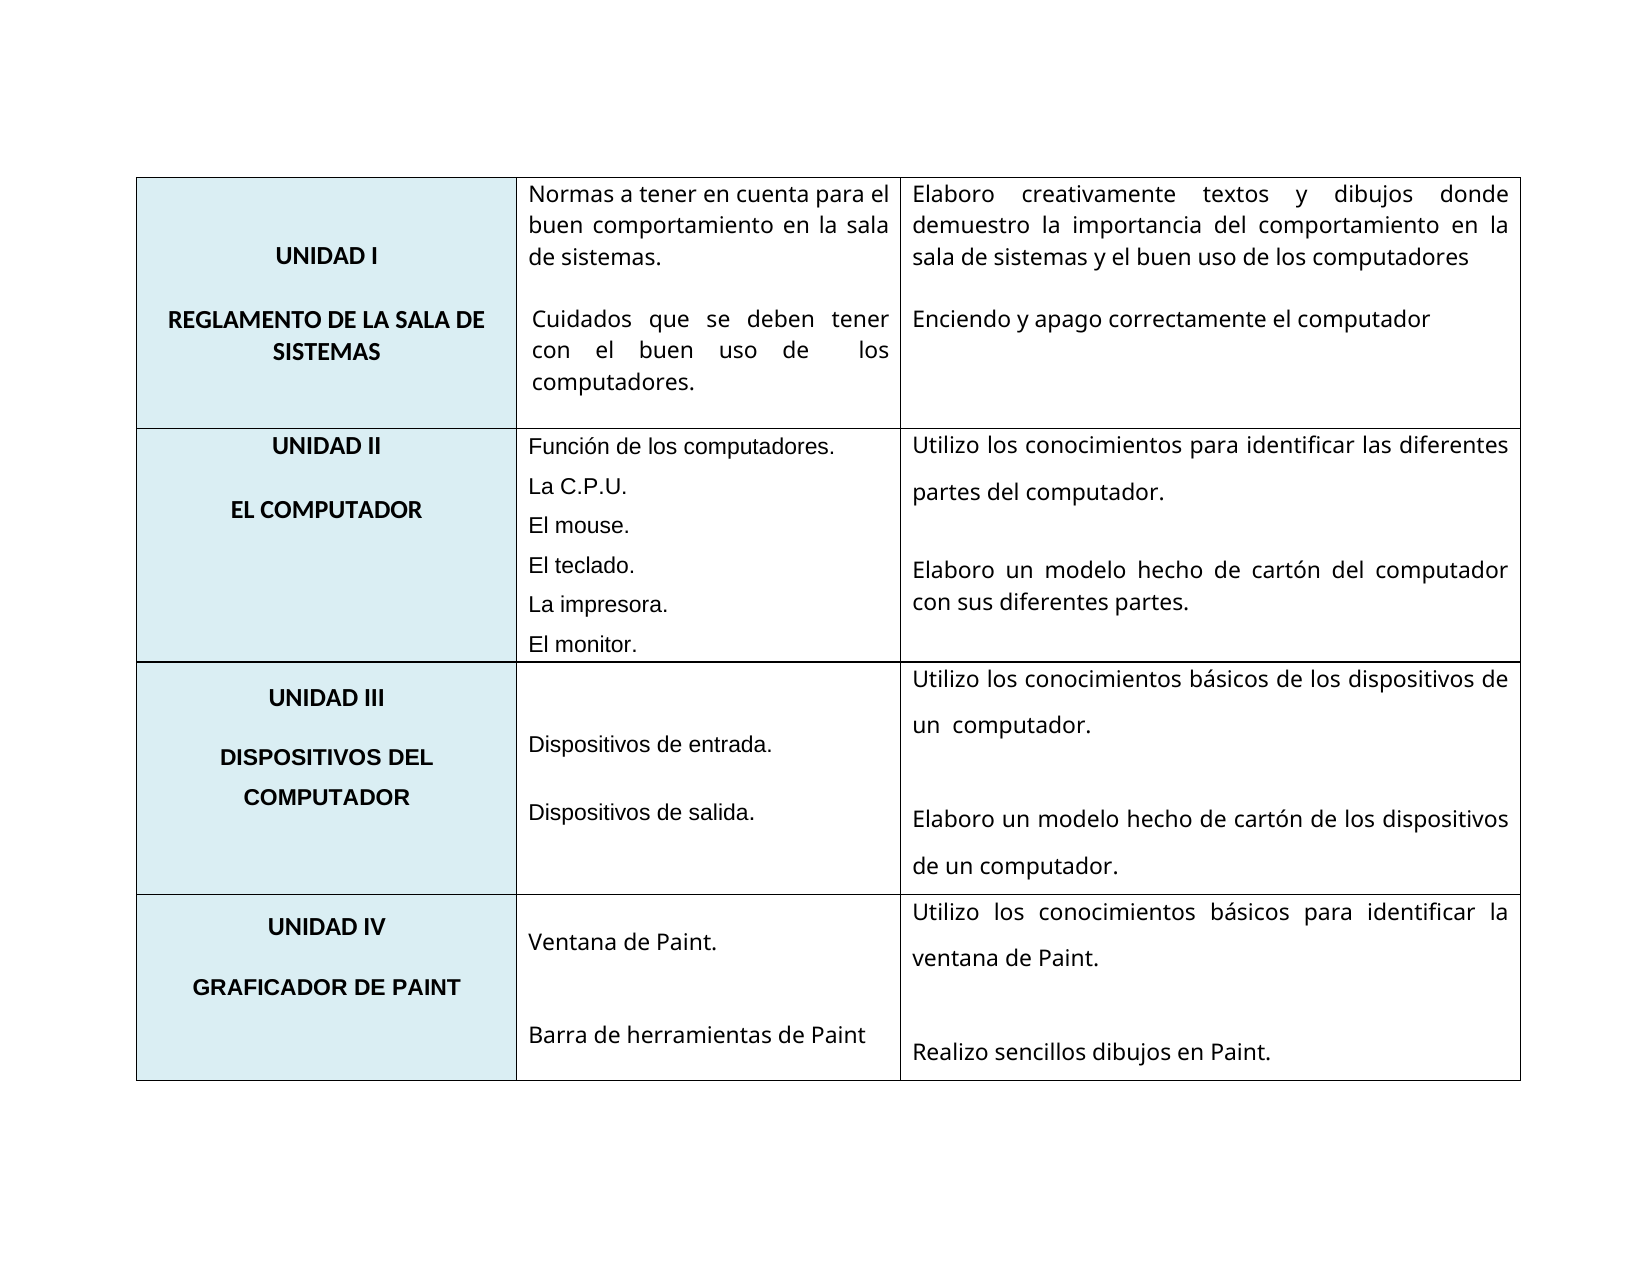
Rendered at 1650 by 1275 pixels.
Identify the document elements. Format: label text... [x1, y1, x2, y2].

table_cell UNIDAD II EL COMPUTADOR [137, 429, 516, 661]
table_cell Elaboro creativamente textos y dibujos donde demuestro la importancia del comportamiento en la sala de sistemas y el buen uso de los computadores Enciendo y apago correctamente el computador [901, 178, 1520, 428]
table_cell UNIDAD IV GRAFICADOR DE PAINT [137, 895, 516, 1080]
table_cell UNIDAD I REGLAMENTO DE LA SALA DE SISTEMAS [137, 178, 516, 428]
table_cell Utilizo los conocimientos para identificar las diferentes partes del computador. Elaboro un modelo hecho de cartón del computador con sus diferentes partes. [901, 429, 1520, 661]
table_cell Ventana de Paint. Barra de herramientas de Paint [517, 895, 900, 1080]
table_cell Dispositivos de entrada. Dispositivos de salida. [517, 663, 900, 894]
table_cell Normas a tener en cuenta para el buen comportamiento en la sala de sistemas. Cuidados que se deben tener con el buen uso de los computadores. [517, 178, 900, 428]
table_cell Utilizo los conocimientos básicos para identificar la ventana de Paint. Realizo sencillos dibujos en Paint. [901, 895, 1520, 1080]
table_cell Función de los computadores. La C.P.U. El mouse. El teclado. La impresora. El monitor. [517, 429, 900, 661]
table_cell UNIDAD III DISPOSITIVOS DEL COMPUTADOR [137, 663, 516, 894]
table_cell Utilizo los conocimientos básicos de los dispositivos de un computador. Elaboro un modelo hecho de cartón de los dispositivos de un computador. [901, 663, 1520, 894]
